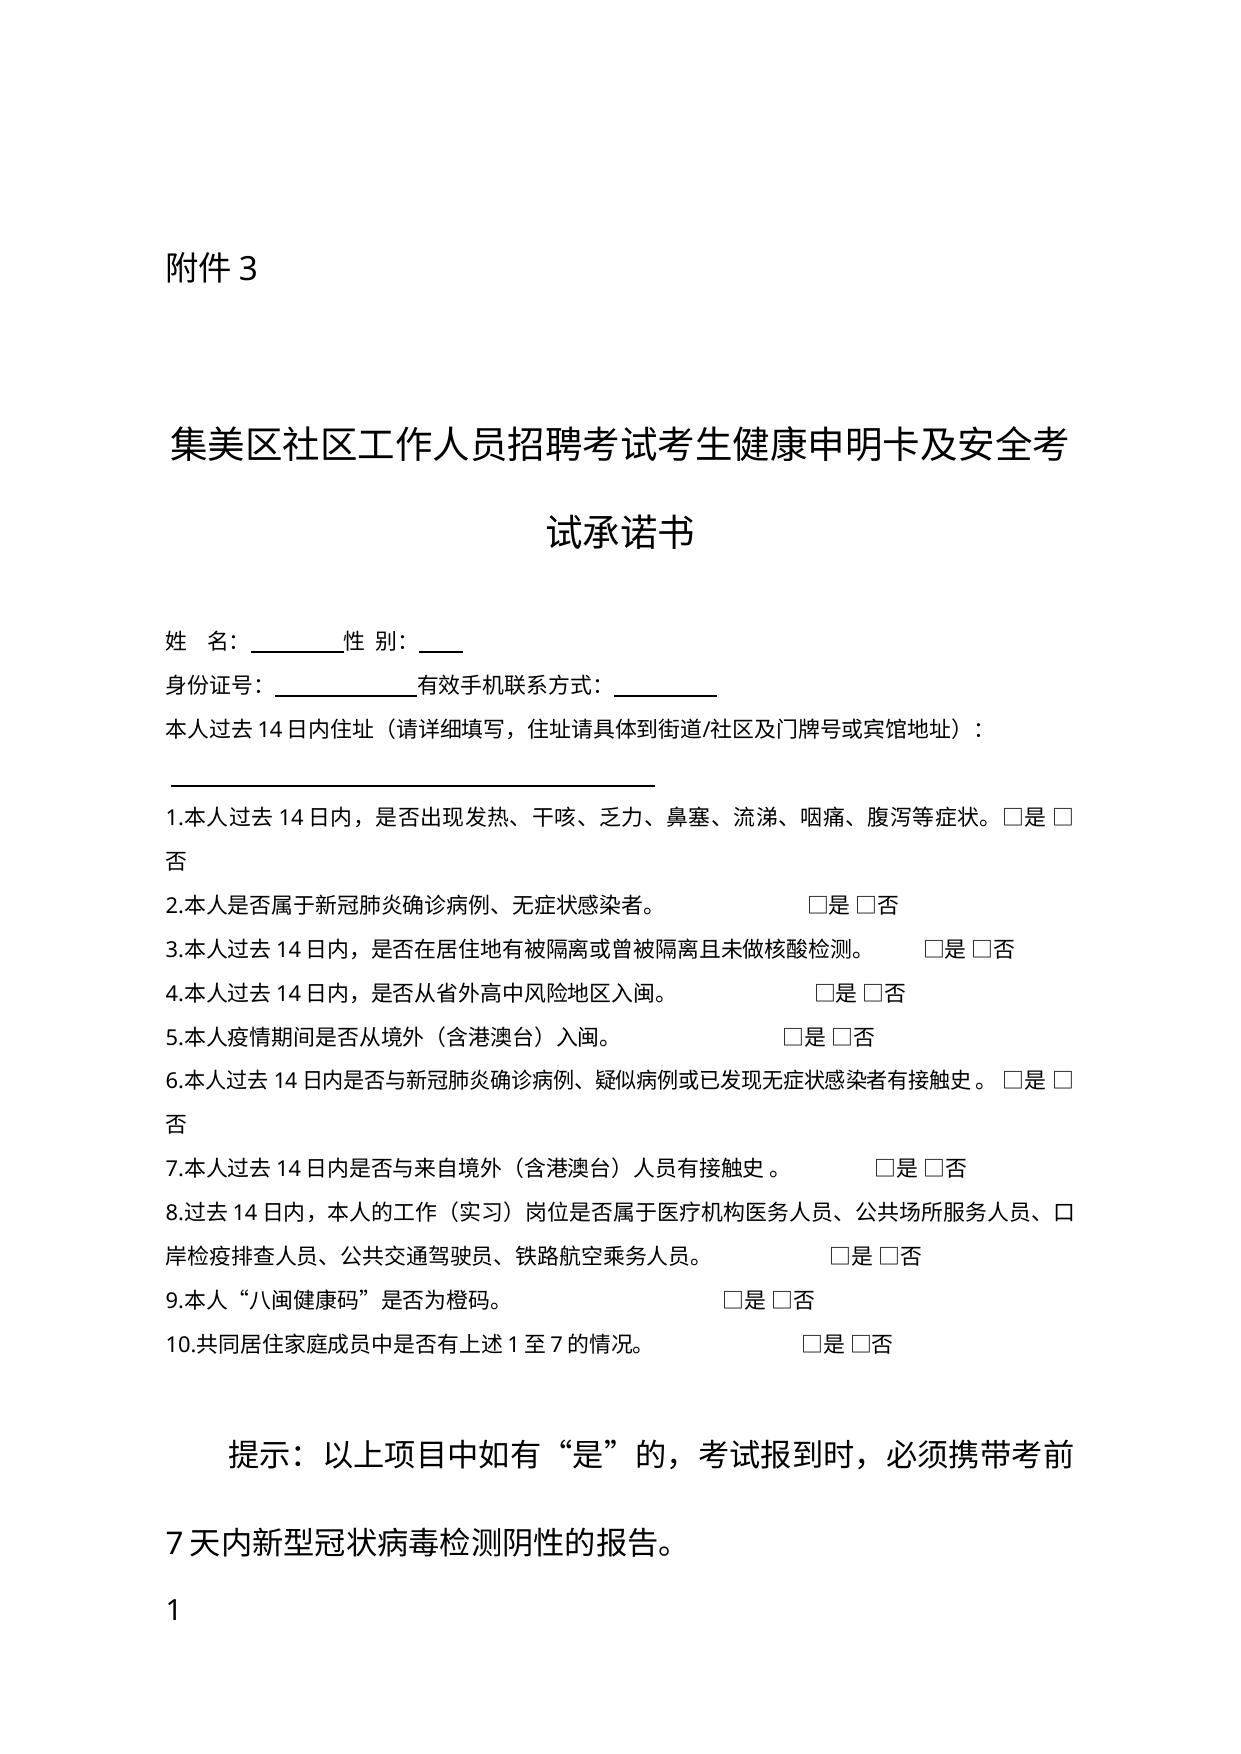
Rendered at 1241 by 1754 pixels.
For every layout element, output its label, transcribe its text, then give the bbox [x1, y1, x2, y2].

text 姓 名： 性 别： [165, 618, 1075, 662]
text 9.本人“八闽健康码”是否为橙码。 □是 □否 [165, 1277, 1075, 1321]
text 身份证号： 有效手机联系方式： [165, 662, 1075, 706]
text 提示：以上项目中如有“是”的，考试报到时，必须携带考前7天内新型冠状病毒检测阴性的报告。 [165, 1409, 1075, 1585]
text 6.本人过去14日内是否与新冠肺炎确诊病例、疑似病例或已发现无症状感染者有接触史。 □是 □否 [165, 1057, 1075, 1145]
text 1.本人过去14日内，是否出现发热、干咳、乏力、鼻塞、流涕、咽痛、腹泻等症状。□是 □否 [165, 794, 1075, 882]
text 附件3 [165, 222, 1075, 310]
text 2.本人是否属于新冠肺炎确诊病例、无症状感染者。 □是 □否 [165, 882, 1075, 926]
text 4.本人过去14日内，是否从省外高中风险地区入闽。 □是 □否 [165, 969, 1075, 1013]
text 本人过去14日内住址（请详细填写，住址请具体到街道/社区及门牌号或宾馆地址）： [165, 706, 1075, 750]
text 10.共同居住家庭成员中是否有上述1至7的情况。 □是 □否 [165, 1321, 1075, 1365]
text 5.本人疫情期间是否从境外（含港澳台）入闽。 □是 □否 [165, 1013, 1075, 1057]
text 集美区社区工作人员招聘考试考生健康申明卡及安全考试承诺书 [165, 398, 1075, 574]
text 8.过去14日内，本人的工作（实习）岗位是否属于医疗机构医务人员、公共场所服务人员、口岸检疫排查人员、公共交通驾驶员、铁路航空乘务人员。 □是 □否 [165, 1189, 1075, 1277]
text 7.本人过去14日内是否与来自境外（含港澳台）人员有接触史 。 □是 □否 [165, 1145, 1075, 1189]
text 3.本人过去14日内，是否在居住地有被隔离或曾被隔离且未做核酸检测。 □是 □否 [165, 926, 1075, 969]
